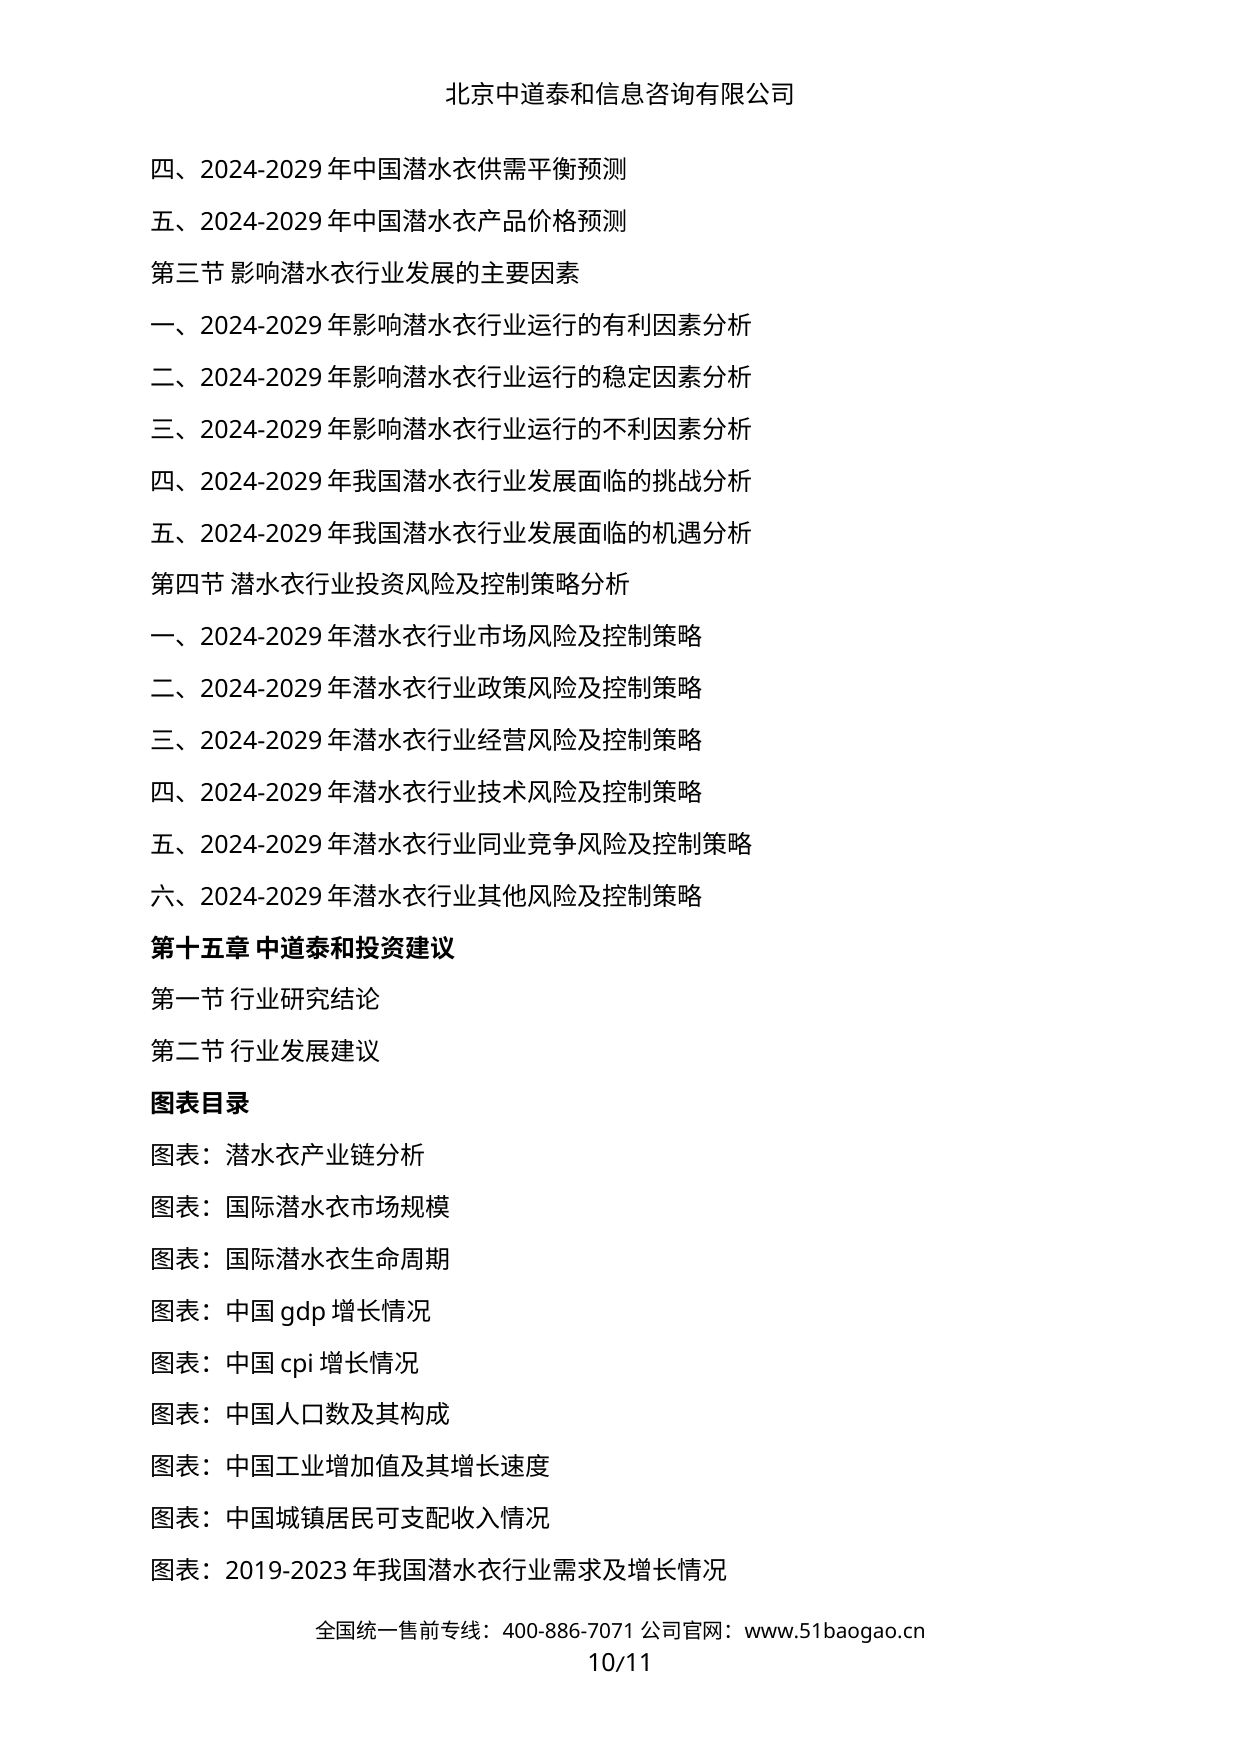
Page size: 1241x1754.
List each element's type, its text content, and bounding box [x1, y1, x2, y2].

text 第十五章 中道泰和投资建议 [150, 928, 1090, 964]
text 五、2024-2029年我国潜水衣行业发展面临的机遇分析 [150, 513, 1090, 549]
text 五、2024-2029年潜水衣行业同业竞争风险及控制策略 [150, 824, 1090, 861]
text 五、2024-2029年中国潜水衣产品价格预测 [150, 202, 1090, 238]
text 图表：中国城镇居民可支配收入情况 [150, 1499, 1090, 1535]
text 第四节 潜水衣行业投资风险及控制策略分析 [150, 565, 1090, 601]
text 图表：中国gdp增长情况 [150, 1291, 1090, 1327]
text 三、2024-2029年潜水衣行业经营风险及控制策略 [150, 721, 1090, 757]
text 三、2024-2029年影响潜水衣行业运行的不利因素分析 [150, 409, 1090, 446]
text 一、2024-2029年潜水衣行业市场风险及控制策略 [150, 617, 1090, 653]
text 第一节 行业研究结论 [150, 980, 1090, 1016]
text 一、2024-2029年影响潜水衣行业运行的有利因素分析 [150, 306, 1090, 342]
text 四、2024-2029年我国潜水衣行业发展面临的挑战分析 [150, 461, 1090, 497]
text 图表：中国人口数及其构成 [150, 1395, 1090, 1431]
text 图表：国际潜水衣市场规模 [150, 1187, 1090, 1224]
text 四、2024-2029年中国潜水衣供需平衡预测 [150, 150, 1090, 186]
text 第三节 影响潜水衣行业发展的主要因素 [150, 254, 1090, 290]
text 六、2024-2029年潜水衣行业其他风险及控制策略 [150, 876, 1090, 912]
text 图表：中国工业增加值及其增长速度 [150, 1447, 1090, 1483]
text 二、2024-2029年影响潜水衣行业运行的稳定因素分析 [150, 357, 1090, 394]
text 图表：2019-2023年我国潜水衣行业需求及增长情况 [150, 1551, 1090, 1587]
text 二、2024-2029年潜水衣行业政策风险及控制策略 [150, 669, 1090, 705]
text 第二节 行业发展建议 [150, 1032, 1090, 1068]
text 图表目录 [150, 1084, 1090, 1120]
text 四、2024-2029年潜水衣行业技术风险及控制策略 [150, 772, 1090, 809]
text 图表：潜水衣产业链分析 [150, 1136, 1090, 1172]
text 图表：中国cpi增长情况 [150, 1343, 1090, 1379]
text 图表：国际潜水衣生命周期 [150, 1239, 1090, 1276]
